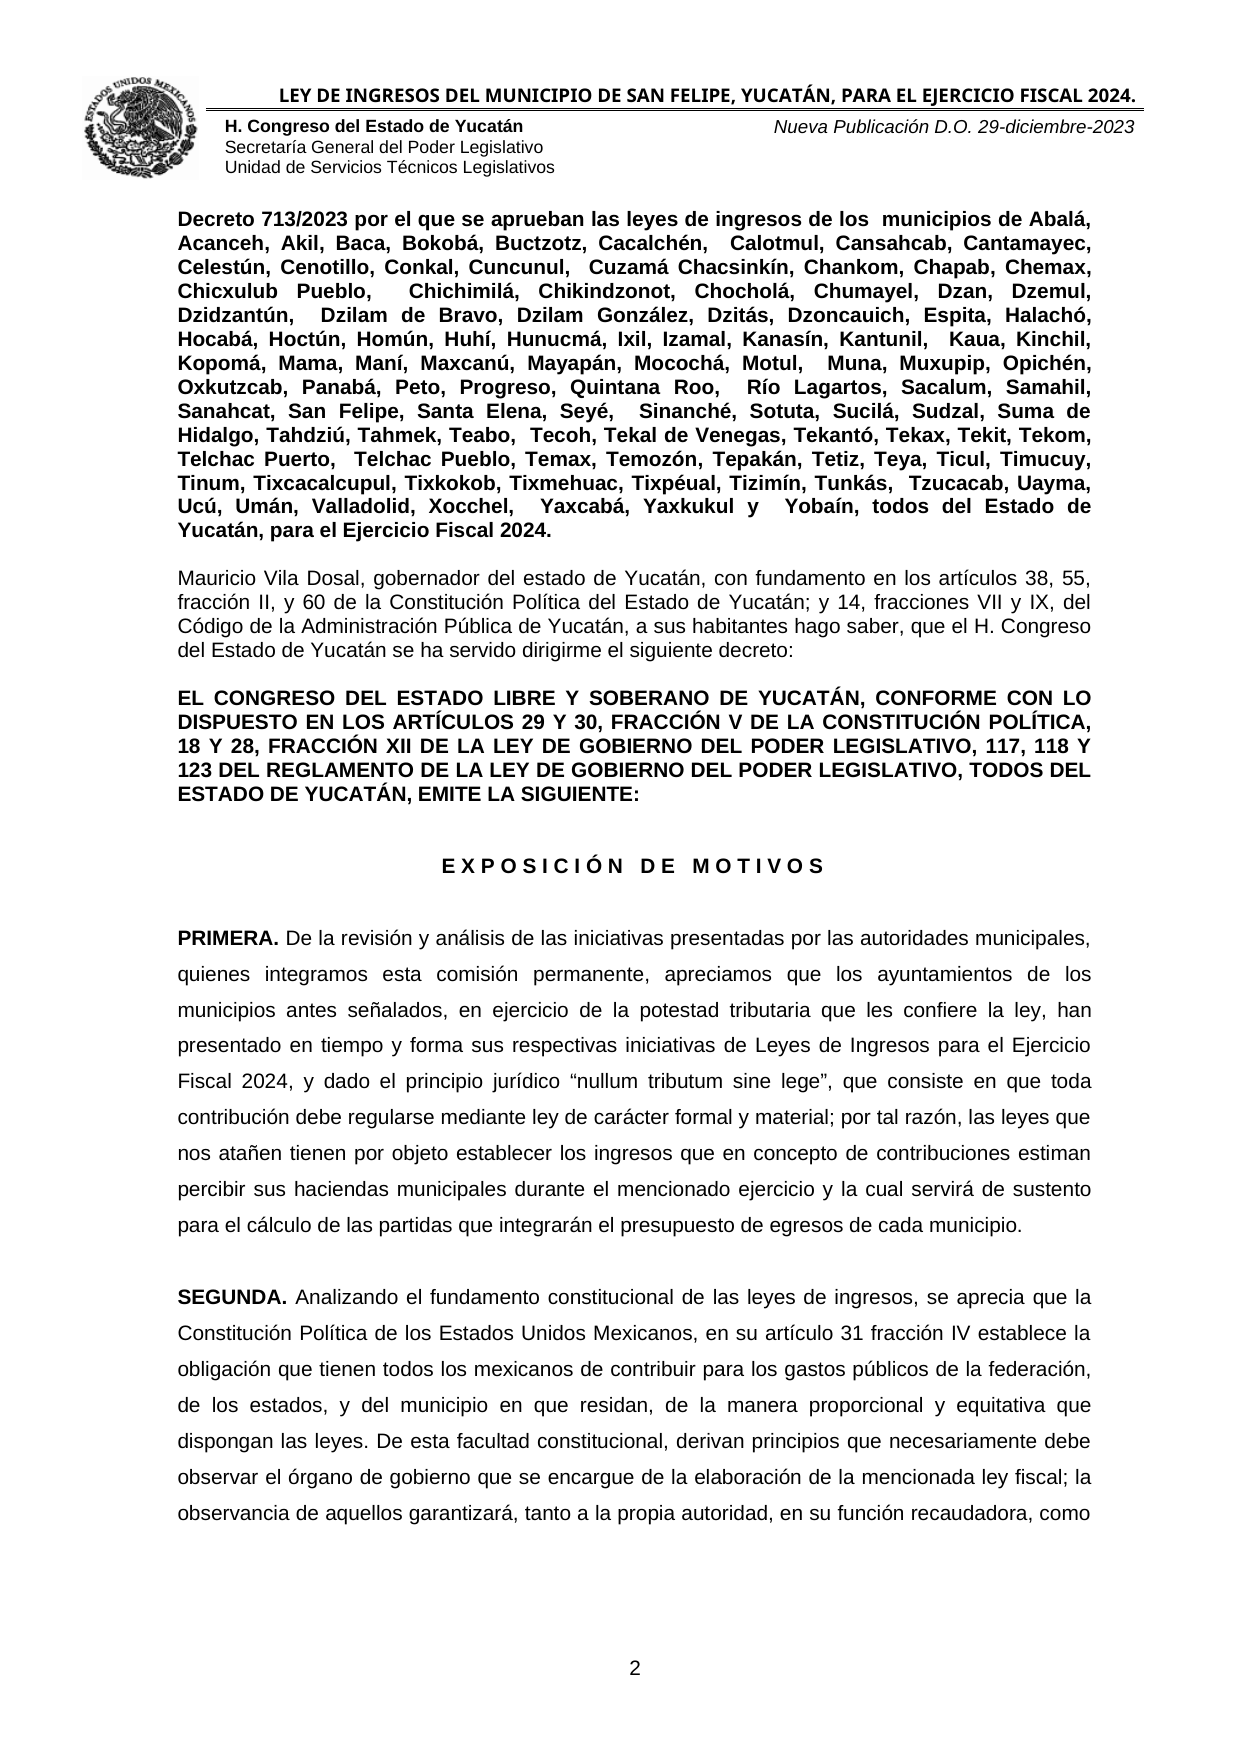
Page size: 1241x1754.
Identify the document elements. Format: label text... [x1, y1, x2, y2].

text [177, 1285, 1092, 1524]
text E X P O S I C I Ó N D E M O T I V O S [177, 854, 1087, 878]
text PRIMERA. De la revisión y análisis de las iniciativas presentadas por las autoridades municipales, quienes integramos esta comisión permanente, apreciamos que los ayuntamientos de los municipios antes señalados, en ejercicio de la potestad tributaria que les confiere la ley, han presentado en tiempo y forma sus respectivas iniciativas de Leyes de Ingresos para el Ejercicio Fiscal 2024, y dado el principio jurídico “nullum tributum sine lege”, que consiste en que toda contribución debe regularse mediante ley de carácter formal y material; por tal razón, las leyes que nos atañen tienen por objeto establecer los ingresos que en concepto de contribuciones estiman percibir sus haciendas municipales durante el mencionado ejercicio y la cual servirá de sustento para el cálculo de las partidas que integrarán el presupuesto de egresos de cada municipio. [177, 926, 1092, 1237]
text EL CONGRESO DEL ESTADO LIBRE Y SOBERANO DE YUCATÁN, CONFORME CON LO DISPUESTO EN LOS ARTÍCULOS 29 Y 30, FRACCIÓN V DE LA CONSTITUCIÓN POLÍTICA, 18 Y 28, FRACCIÓN XII DE LA LEY DE GOBIERNO DEL PODER LEGISLATIVO, 117, 118 Y 123 DEL REGLAMENTO DE LA LEY DE GOBIERNO DEL PODER LEGISLATIVO, TODOS DEL ESTADO DE YUCATÁN, EMITE LA SIGUIENTE: [177, 686, 1092, 806]
text Mauricio Vila Dosal, gobernador del estado de Yucatán, con fundamento en los artículos 38, 55, fracción II, y 60 de la Constitución Política del Estado de Yucatán; y 14, fracciones VII y IX, del Código de la Administración Pública de Yucatán, a sus habitantes hago saber, que el H. Congreso del Estado de Yucatán se ha servido dirigirme el siguiente decreto: [177, 566, 1092, 662]
text Decreto 713/2023 por el que se aprueban las leyes de ingresos de los municipios de Abalá, Acanceh, Akil, Baca, Bokobá, Buctzotz, Cacalchén, Calotmul, Cansahcab, Cantamayec, Celestún, Cenotillo, Conkal, Cuncunul, Cuzamá Chacsinkín, Chankom, Chapab, Chemax, Chicxulub Pueblo, Chichimilá, Chikindzonot, Chocholá, Chumayel, Dzan, Dzemul, Dzidzantún, Dzilam de Bravo, Dzilam González, Dzitás, Dzoncauich, Espita, Halachó, Hocabá, Hoctún, Homún, Huhí, Hunucmá, Ixil, Izamal, Kanasín, Kantunil, Kaua, Kinchil, Kopomá, Mama, Maní, Maxcanú, Mayapán, Mocochá, Motul, Muna, Muxupip, Opichén, Oxkutzcab, Panabá, Peto, Progreso, Quintana Roo, Río Lagartos, Sacalum, Samahil, Sanahcat, San Felipe, Santa Elena, Seyé, Sinanché, Sotuta, Sucilá, Sudzal, Suma de Hidalgo, Tahdziú, Tahmek, Teabo, Tecoh, Tekal de Venegas, Tekantó, Tekax, Tekit, Tekom, Telchac Puerto, Telchac Pueblo, Temax, Temozón, Tepakán, Tetiz, Teya, Ticul, Timucuy, Tinum, Tixcacalcupul, Tixkokob, Tixmehuac, Tixpéual, Tizimín, Tunkás, Tzucacab, Uayma, Ucú, Umán, Valladolid, Xocchel, Yaxcabá, Yaxkukul y Yobaín, todos del Estado de Yucatán, para el Ejercicio Fiscal 2024. [177, 207, 1092, 542]
